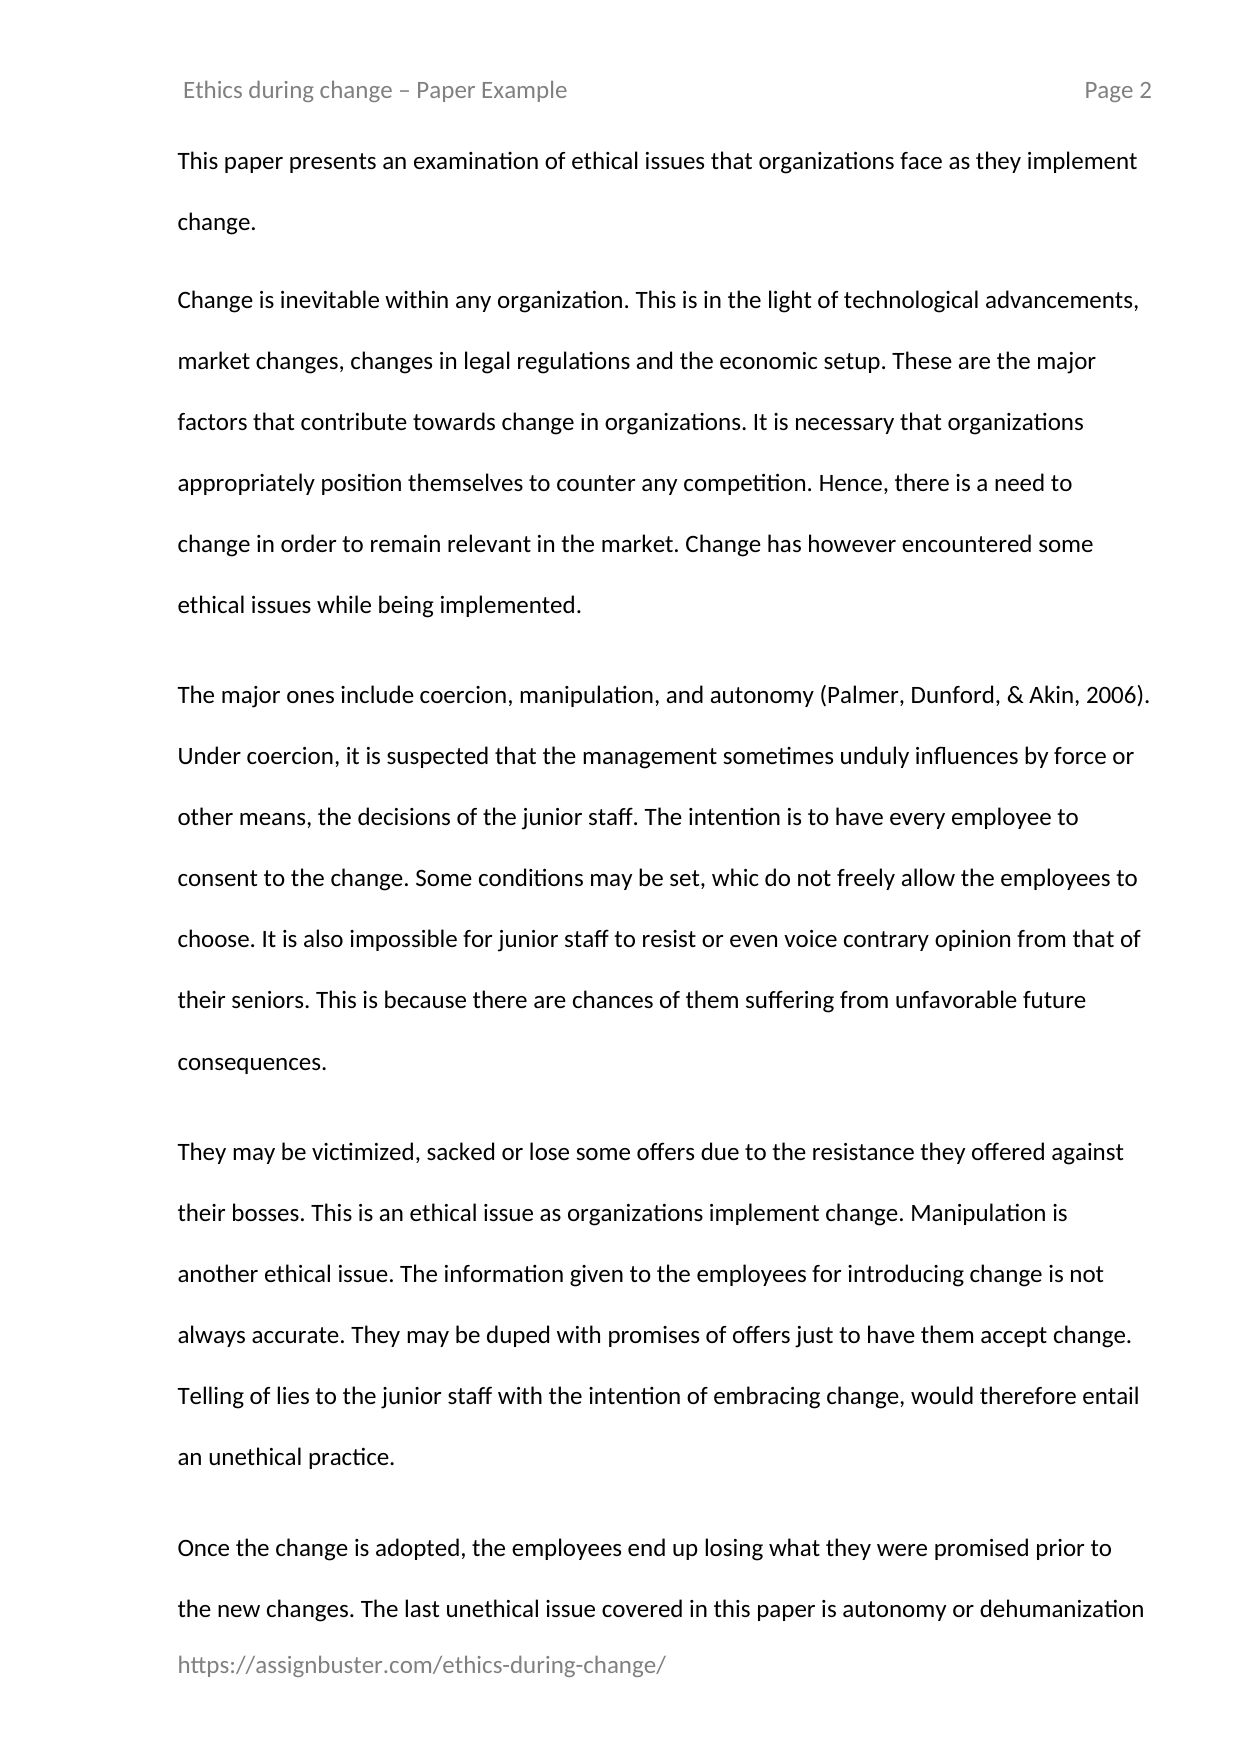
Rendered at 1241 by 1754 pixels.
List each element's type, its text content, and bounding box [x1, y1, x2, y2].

text This paper presents an examination of ethical issues that organizations face as they implement change. [177, 145, 1152, 237]
text They may be victimized, sacked or lose some offers due to the resistance they offered against their bosses. This is an ethical issue as organizations implement change. Manipulation is another ethical issue. The information given to the employees for introducing change is not always accurate. They may be duped with promises of offers just to have them accept change. Telling of lies to the junior staff with the intention of embracing change, would therefore entail an unethical practice. [177, 1136, 1152, 1472]
text The major ones include coercion, manipulation, and autonomy (Palmer, Dunford, & Akin, 2006). Under coercion, it is suspected that the management sometimes unduly influences by force or other means, the decisions of the junior staff. The intention is to have every employee to consent to the change. Some conditions may be set, whic do not freely allow the employees to choose. It is also impossible for junior staff to resist or even voice contrary opinion from that of their seniors. This is because there are chances of them suffering from unfavorable future consequences. [177, 679, 1152, 1076]
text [177, 1532, 1152, 1623]
text Change is inevitable within any organization. This is in the light of technological advancements, market changes, changes in legal regulations and the economic setup. These are the major factors that contribute towards change in organizations. It is necessary that organizations appropriately position themselves to counter any competition. Hence, there is a need to change in order to remain relevant in the market. Change has however encountered some ethical issues while being implemented. [177, 284, 1152, 619]
